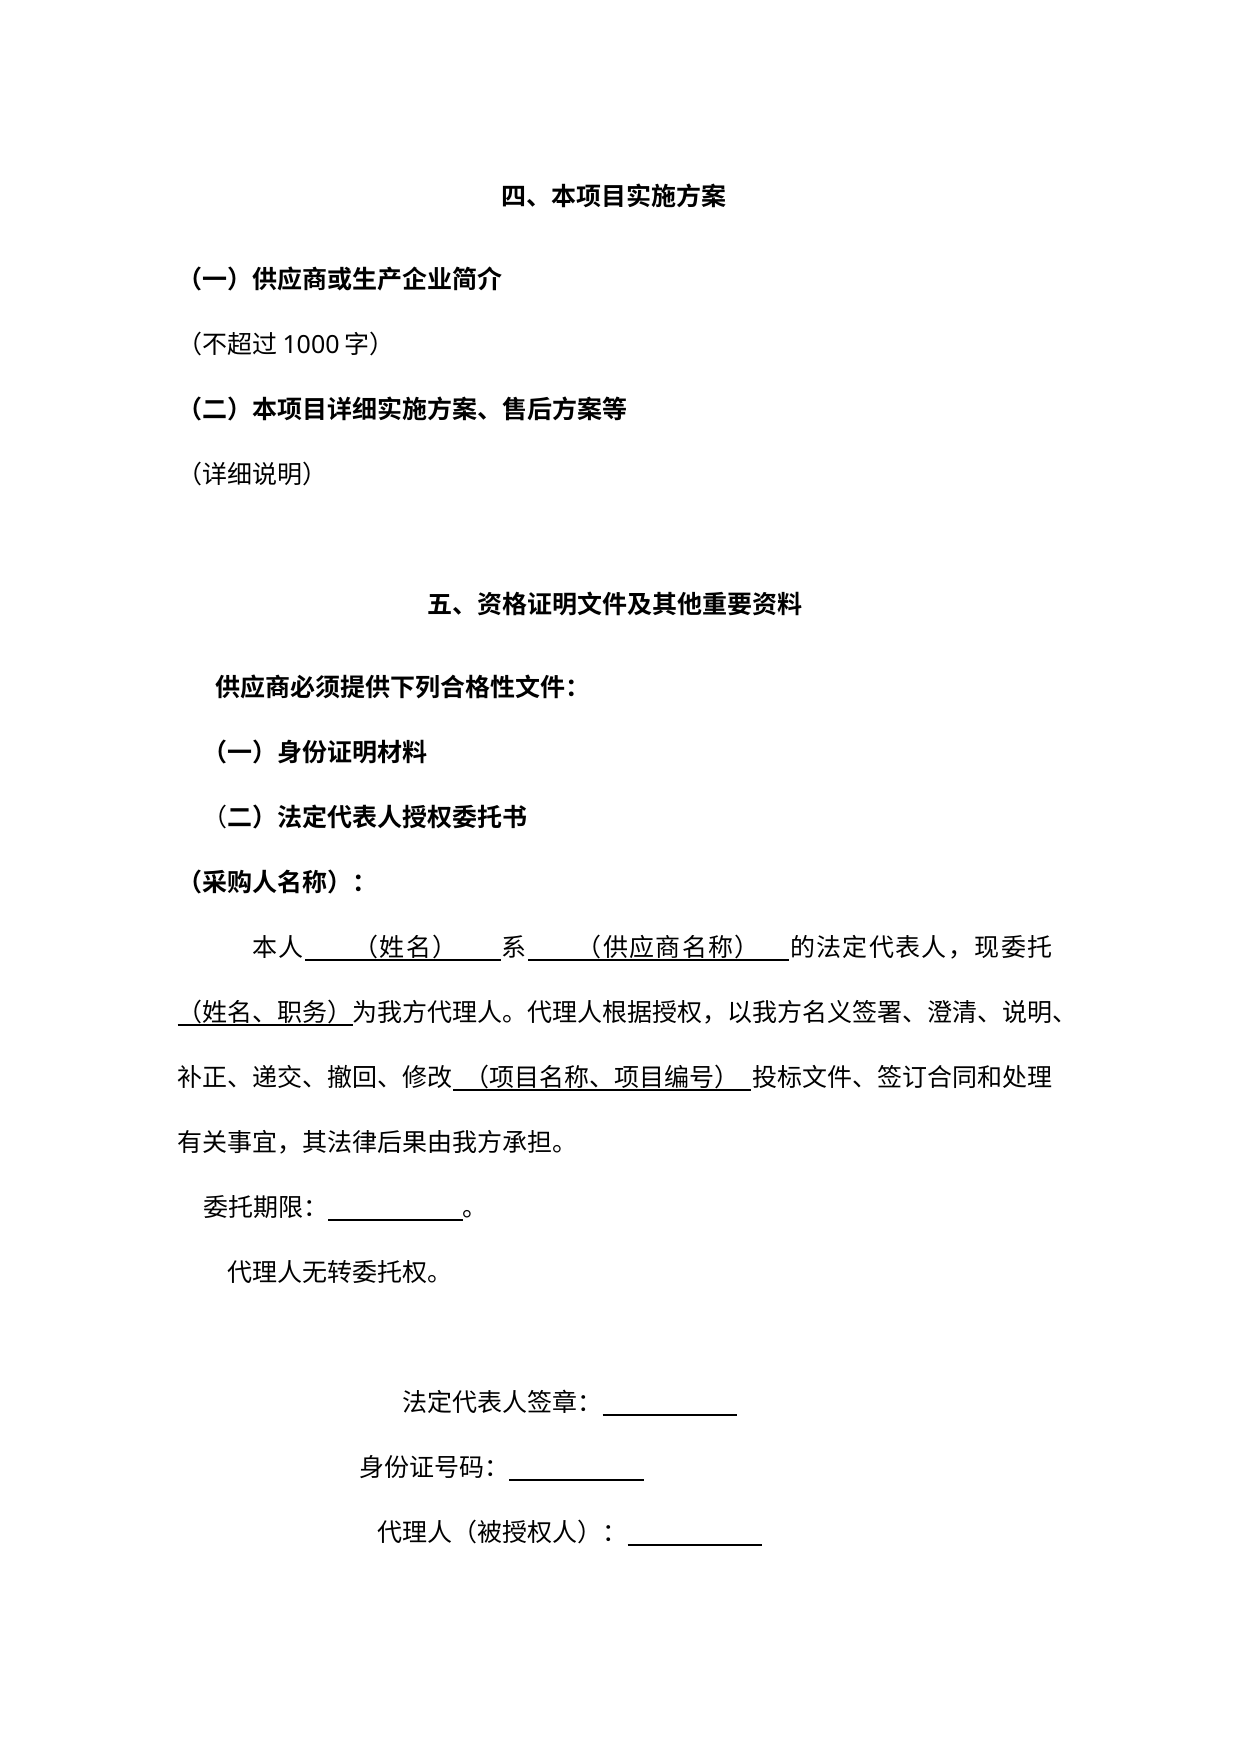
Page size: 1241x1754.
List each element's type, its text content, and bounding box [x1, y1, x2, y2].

text （二）法定代表人授权委托书 [177, 783, 1053, 848]
text （二）本项目详细实施方案、售后方案等 [177, 375, 1053, 440]
text 供应商必须提供下列合格性文件： [177, 653, 1053, 718]
text 代理人（被授权人）： [177, 1498, 1053, 1563]
text （采购人名称）： [177, 848, 1053, 913]
text 代理人无转委托权。 [177, 1238, 1053, 1303]
text 身份证号码： [177, 1433, 1053, 1498]
text 委托期限： 。 [177, 1173, 1053, 1238]
text 四、本项目实施方案 [177, 162, 1053, 227]
text 本人 （姓名） 系 （供应商名称） 的法定代表人，现委托 （姓名、职务）为我方代理人。代理人根据授权，以我方名义签署、澄清、说明、补正、递交、撤回、修改 （项目名称、项目编号） 投标文件、签订合同和处理有关事宜，其法律后果由我方承担。 [177, 913, 1053, 1173]
text （详细说明） [177, 440, 1053, 505]
text （不超过1000字） [177, 310, 1053, 375]
text 法定代表人签章： [177, 1368, 1053, 1433]
text （一）供应商或生产企业简介 [177, 245, 1053, 310]
text （一）身份证明材料 [177, 718, 1053, 783]
text 五、资格证明文件及其他重要资料 [177, 570, 1053, 635]
